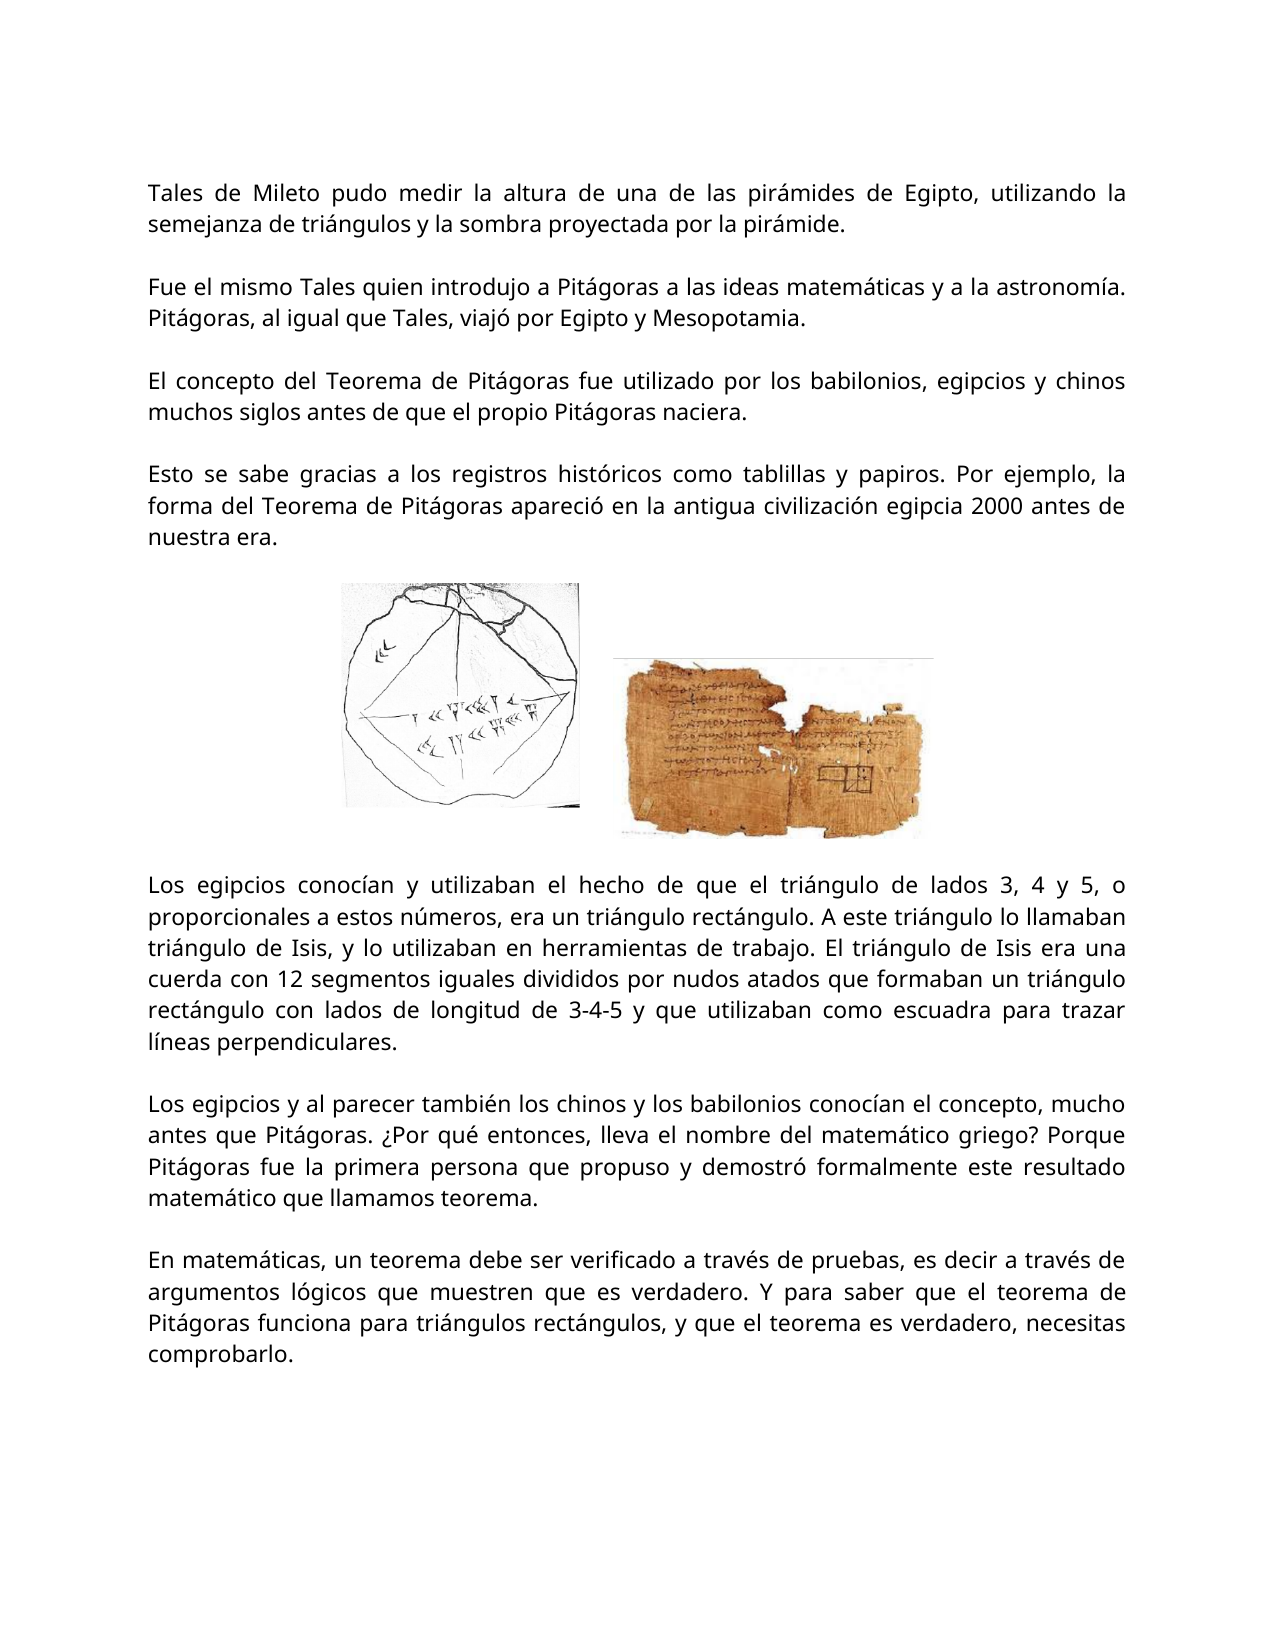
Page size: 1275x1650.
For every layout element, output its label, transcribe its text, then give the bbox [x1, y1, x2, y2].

text Tales de Mileto pudo medir la altura de una de las pirámides de Egipto, utilizando la semejanza de triángulos y la sombra proyectada por la pirámide. [148, 177, 1127, 240]
text Los egipcios conocían y utilizaban el hecho de que el triángulo de lados 3, 4 y 5, o proporcionales a estos números, era un triángulo rectángulo. A este triángulo lo llamaban triángulo de Isis, y lo utilizaban en herramientas de trabajo. El triángulo de Isis era una cuerda con 12 segmentos iguales divididos por nudos atados que formaban un triángulo rectángulo con lados de longitud de 3-4-5 y que utilizaban como escuadra para trazar líneas perpendiculares. [148, 869, 1127, 1057]
text Fue el mismo Tales quien introdujo a Pitágoras a las ideas matemáticas y a la astronomía. Pitágoras, al igual que Tales, viajó por Egipto y Mesopotamia. [148, 271, 1127, 333]
picture [341, 583, 934, 839]
text Esto se sabe gracias a los registros históricos como tablillas y papiros. Por ejemplo, la forma del Teorema de Pitágoras apareció en la antigua civilización egipcia 2000 antes de nuestra era. [148, 458, 1127, 552]
text En matemáticas, un teorema debe ser verificado a través de pruebas, es decir a través de argumentos lógicos que muestren que es verdadero. Y para saber que el teorema de Pitágoras funciona para triángulos rectángulos, y que el teorema es verdadero, necesitas comprobarlo. [148, 1244, 1127, 1369]
text Los egipcios y al parecer también los chinos y los babilonios conocían el concepto, mucho antes que Pitágoras. ¿Por qué entonces, lleva el nombre del matemático griego? Porque Pitágoras fue la primera persona que propuso y demostró formalmente este resultado matemático que llamamos teorema. [148, 1088, 1127, 1213]
text El concepto del Teorema de Pitágoras fue utilizado por los babilonios, egipcios y chinos muchos siglos antes de que el propio Pitágoras naciera. [148, 365, 1127, 427]
